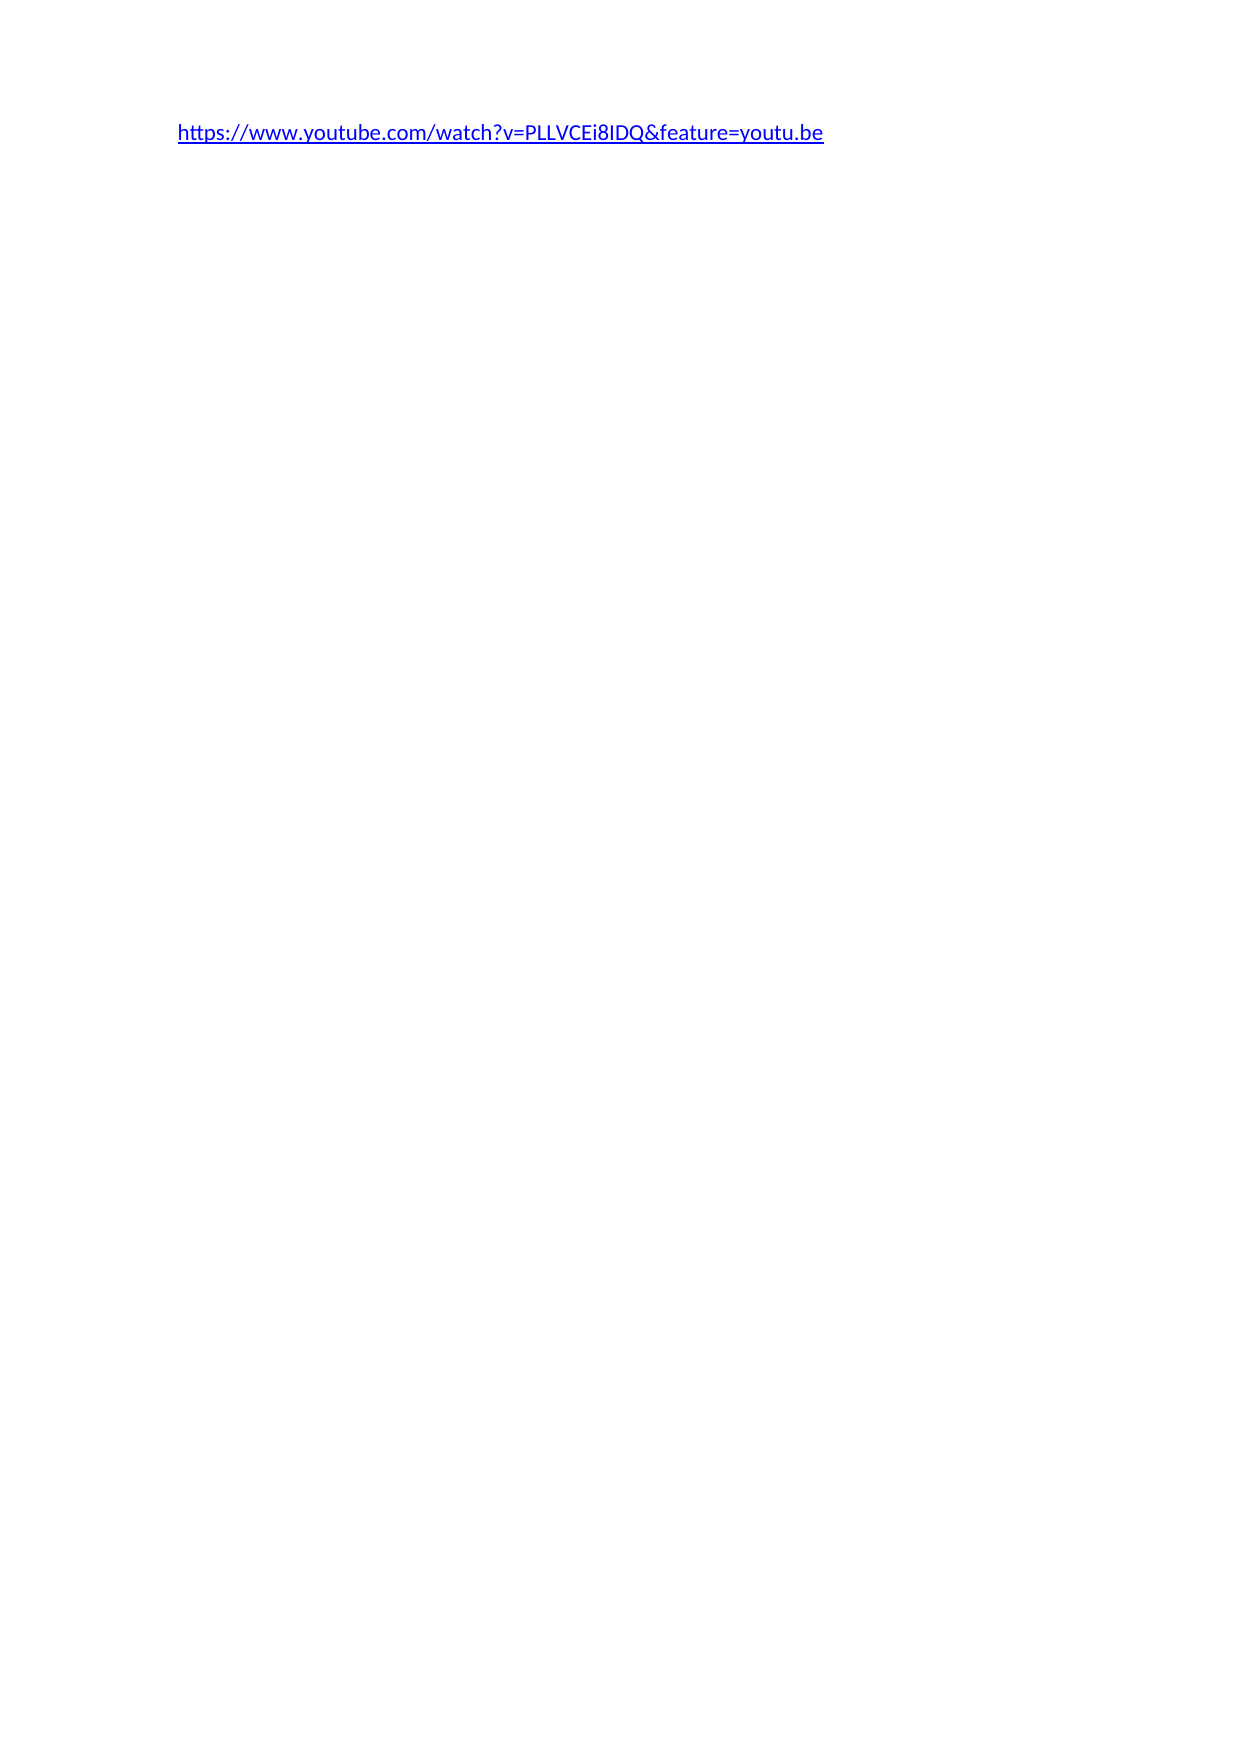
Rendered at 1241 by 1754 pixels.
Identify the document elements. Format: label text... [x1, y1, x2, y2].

text https://www.youtube.com/watch?v=PLLVCEi8IDQ&feature=youtu.be [177, 118, 1152, 146]
